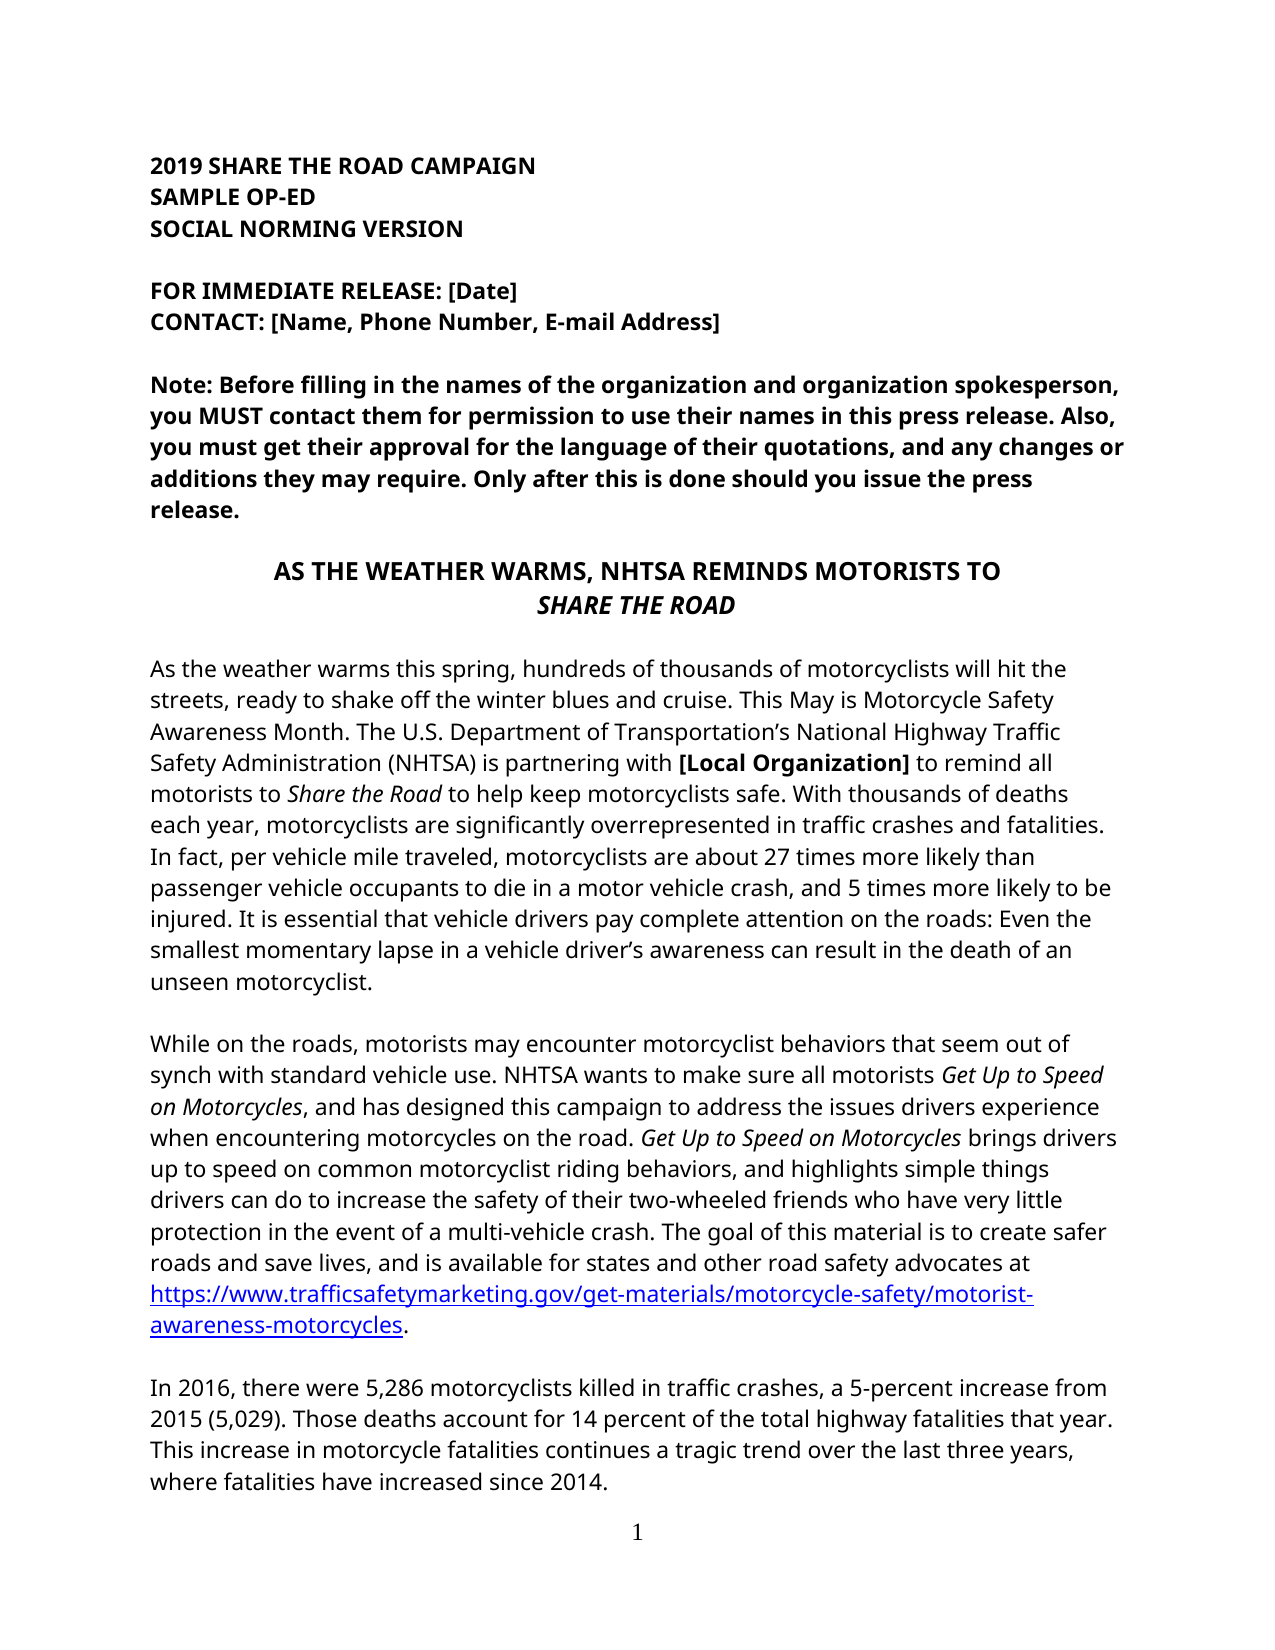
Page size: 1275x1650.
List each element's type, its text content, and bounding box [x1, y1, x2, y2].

text AS THE WEATHER WARMS, NHTSA REMINDS MOTORISTS TO [150, 554, 1125, 588]
text SAMPLE OP-ED [150, 181, 1125, 212]
text In 2016, there were 5,286 motorcyclists killed in traffic crashes, a 5-percent increase from 2015 (5,029). Those deaths account for 14 percent of the total highway fatalities that year. This increase in motorcycle fatalities continues a tragic trend over the last three years, where fatalities have increased since 2014. [150, 1372, 1125, 1497]
text SOCIAL NORMING VERSION [150, 212, 1125, 244]
text Note: Before filling in the names of the organization and organization spokesperson, you MUST contact them for permission to use their names in this press release. Also, you must get their approval for the language of their quotations, and any changes or additions they may require. Only after this is done should you issue the press release. [150, 369, 1125, 525]
text SHARE THE ROAD [150, 588, 1125, 622]
text FOR IMMEDIATE RELEASE: [Date] [150, 275, 1125, 306]
text As the weather warms this spring, hundreds of thousands of motorcyclists will hit the streets, ready to shake off the winter blues and cruise. This May is Motorcycle Safety Awareness Month. The U.S. Department of Transportation’s National Highway Traffic Safety Administration (NHTSA) is partnering with [Local Organization] to remind all motorists to Share the Road to help keep motorcyclists safe. With thousands of deaths each year, motorcyclists are significantly overrepresented in traffic crashes and fatalities. In fact, per vehicle mile traveled, motorcyclists are about 27 times more likely than passenger vehicle occupants to die in a motor vehicle crash, and 5 times more likely to be injured. It is essential that vehicle drivers pay complete attention on the roads: Even the smallest momentary lapse in a vehicle driver’s awareness can result in the death of an unseen motorcyclist. [150, 653, 1125, 997]
text While on the roads, motorists may encounter motorcyclist behaviors that seem out of synch with standard vehicle use. NHTSA wants to make sure all motorists Get Up to Speed on Motorcycles, and has designed this campaign to address the issues drivers experience when encountering motorcycles on the road. Get Up to Speed on Motorcycles brings drivers up to speed on common motorcyclist riding behaviors, and highlights simple things drivers can do to increase the safety of their two-wheeled friends who have very little protection in the event of a multi-vehicle crash. The goal of this material is to create safer roads and save lives, and is available for states and other road safety advocates at https://www.trafficsafetymarketing.gov/get-materials/motorcycle-safety/motorist-awareness-motorcycles. [150, 1028, 1125, 1341]
text 2019 SHARE THE ROAD CAMPAIGN [150, 150, 1125, 181]
text CONTACT: [Name, Phone Number, E-mail Address] [150, 306, 1125, 337]
